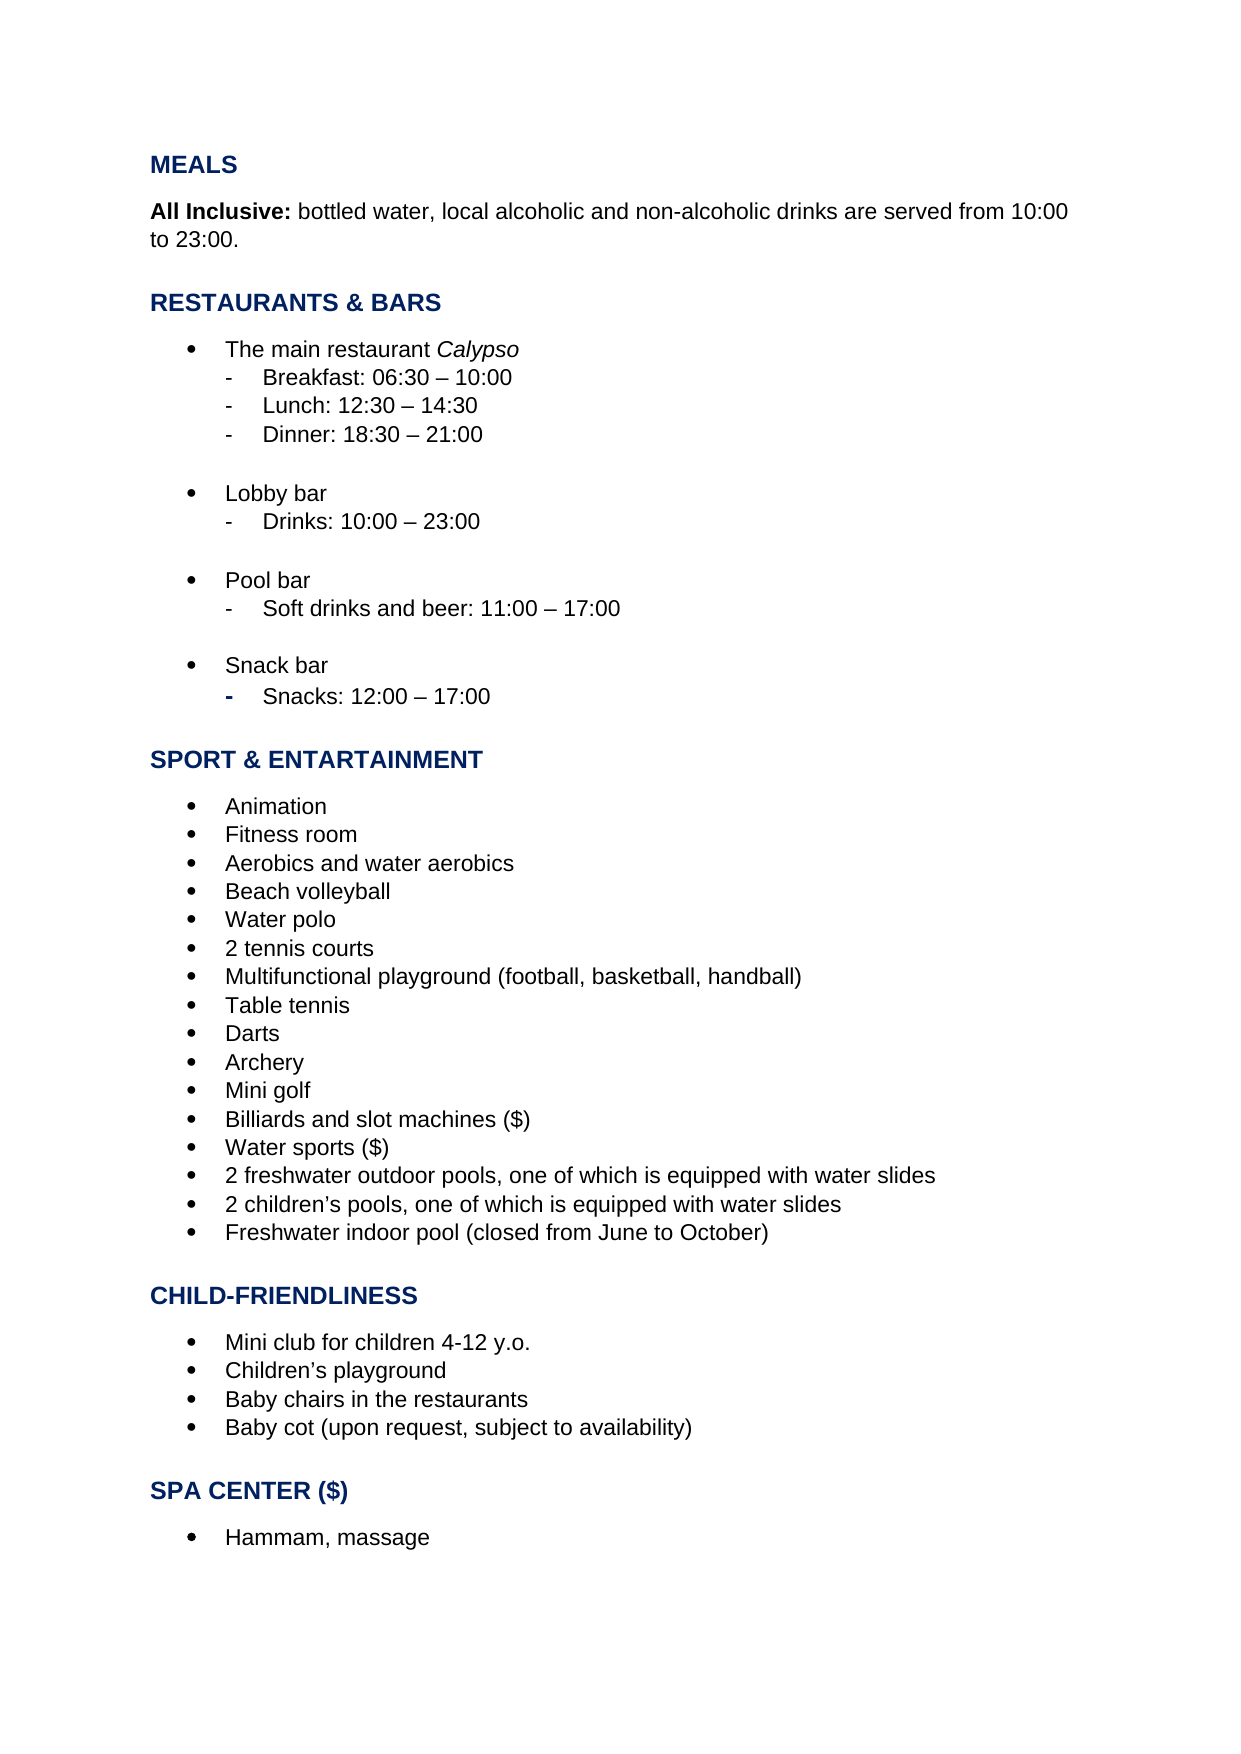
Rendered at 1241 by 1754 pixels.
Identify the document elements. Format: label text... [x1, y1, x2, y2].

text CHILD-FRIENDLINESS [150, 1281, 1090, 1310]
list Multifunctional playground (football, basketball, handball) [187, 963, 1090, 990]
list Pool bar [187, 567, 1090, 593]
list Billiards and slot machines ($) [187, 1106, 1090, 1132]
list The main restaurant Calypso [187, 336, 1090, 362]
list Soft drinks and beer: 11:00 – 17:00 [225, 595, 1090, 622]
list Aerobics and water aerobics [187, 849, 1090, 876]
list Freshwater indoor pool (closed from June to October) [187, 1219, 1090, 1246]
list Lobby bar [187, 480, 1090, 506]
list 2 children’s pools, one of which is equipped with water slides [187, 1191, 1090, 1217]
list Baby cot (upon request, subject to availability) [187, 1414, 1090, 1440]
list Darts [187, 1020, 1090, 1047]
list Snacks: 12:00 – 17:00 [225, 681, 1090, 709]
list Animation [187, 793, 1090, 819]
list Breakfast: 06:30 – 10:00 [225, 364, 1090, 390]
list Snack bar [187, 652, 1090, 678]
list Children’s playground [187, 1357, 1090, 1383]
list Water polo [187, 906, 1090, 933]
list Archery [187, 1049, 1090, 1075]
list Drinks: 10:00 – 23:00 [225, 508, 1090, 565]
list Hammam, massage [187, 1523, 1090, 1550]
text SPA CENTER ($) [150, 1476, 1090, 1504]
list Beach volleyball [187, 878, 1090, 904]
list 2 freshwater outdoor pools, one of which is equipped with water slides [187, 1162, 1090, 1189]
list Dinner: 18:30 – 21:00 [225, 421, 1090, 477]
list Mini club for children 4-12 y.o. [187, 1329, 1090, 1355]
list Water sports ($) [187, 1134, 1090, 1160]
text SPORT & ENTARTAINMENT [150, 745, 1090, 774]
list Table tennis [187, 992, 1090, 1018]
text All Inclusive: bottled water, local alcoholic and non-alcoholic drinks are served from 10:00 to 23:00. [150, 198, 1090, 252]
text MEALS [150, 150, 1090, 179]
list 2 tennis courts [187, 935, 1090, 961]
list Mini golf [187, 1077, 1090, 1103]
list Fitness room [187, 821, 1090, 847]
text RESTAURANTS & BARS [150, 288, 1090, 317]
list Baby chairs in the restaurants [187, 1386, 1090, 1412]
list Lunch: 12:30 – 14:30 [225, 392, 1090, 419]
